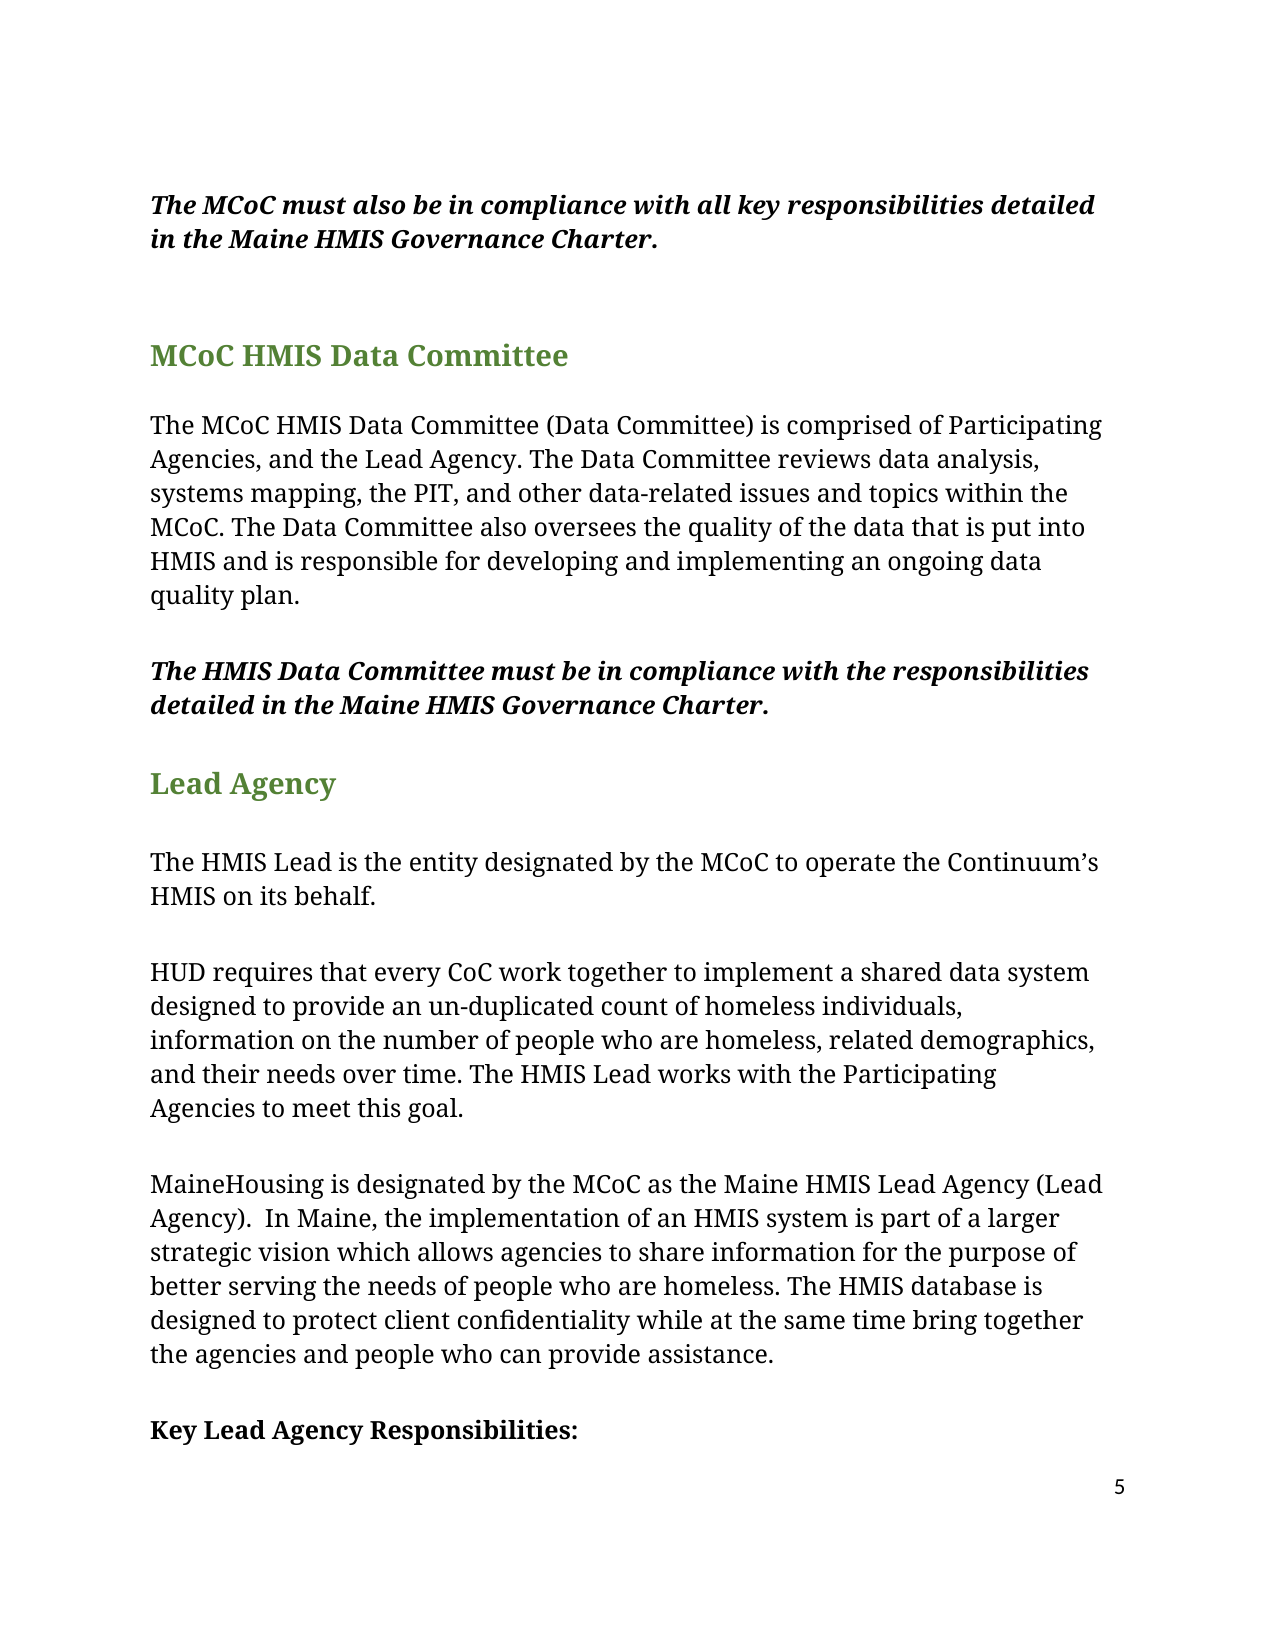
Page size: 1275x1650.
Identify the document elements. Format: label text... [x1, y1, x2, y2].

text The MCoC HMIS Data Committee (Data Committee) is comprised of Participating Agencies, and the Lead Agency. The Data Committee reviews data analysis, systems mapping, the PIT, and other data-related issues and topics within the MCoC. The Data Committee also oversees the quality of the data that is put into HMIS and is responsible for developing and implementing an ongoing data quality plan. [150, 407, 1104, 612]
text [150, 1413, 1104, 1447]
text The MCoC must also be in compliance with all key responsibilities detailed in the Maine HMIS Governance Charter. [150, 188, 1104, 256]
text MCoC HMIS Data Committee [150, 336, 1104, 403]
text Lead Agency [150, 763, 1104, 803]
text HUD requires that every CoC work together to implement a shared data system designed to provide an un-duplicated count of homeless individuals, information on the number of people who are homeless, related demographics, and their needs over time. The HMIS Lead works with the Participating Agencies to meet this goal. [150, 955, 1104, 1125]
text MaineHousing is designated by the MCoC as the Maine HMIS Lead Agency (Lead Agency). In Maine, the implementation of an HMIS system is part of a larger strategic vision which allows agencies to share information for the purpose of better serving the needs of people who are homeless. The HMIS database is designed to protect client confidentiality while at the same time bring together the agencies and people who can provide assistance. [150, 1167, 1104, 1371]
text The HMIS Data Committee must be in compliance with the responsibilities detailed in the Maine HMIS Governance Charter. [150, 653, 1104, 722]
text The HMIS Lead is the entity designated by the MCoC to operate the Continuum’s HMIS on its behalf. [150, 845, 1104, 913]
